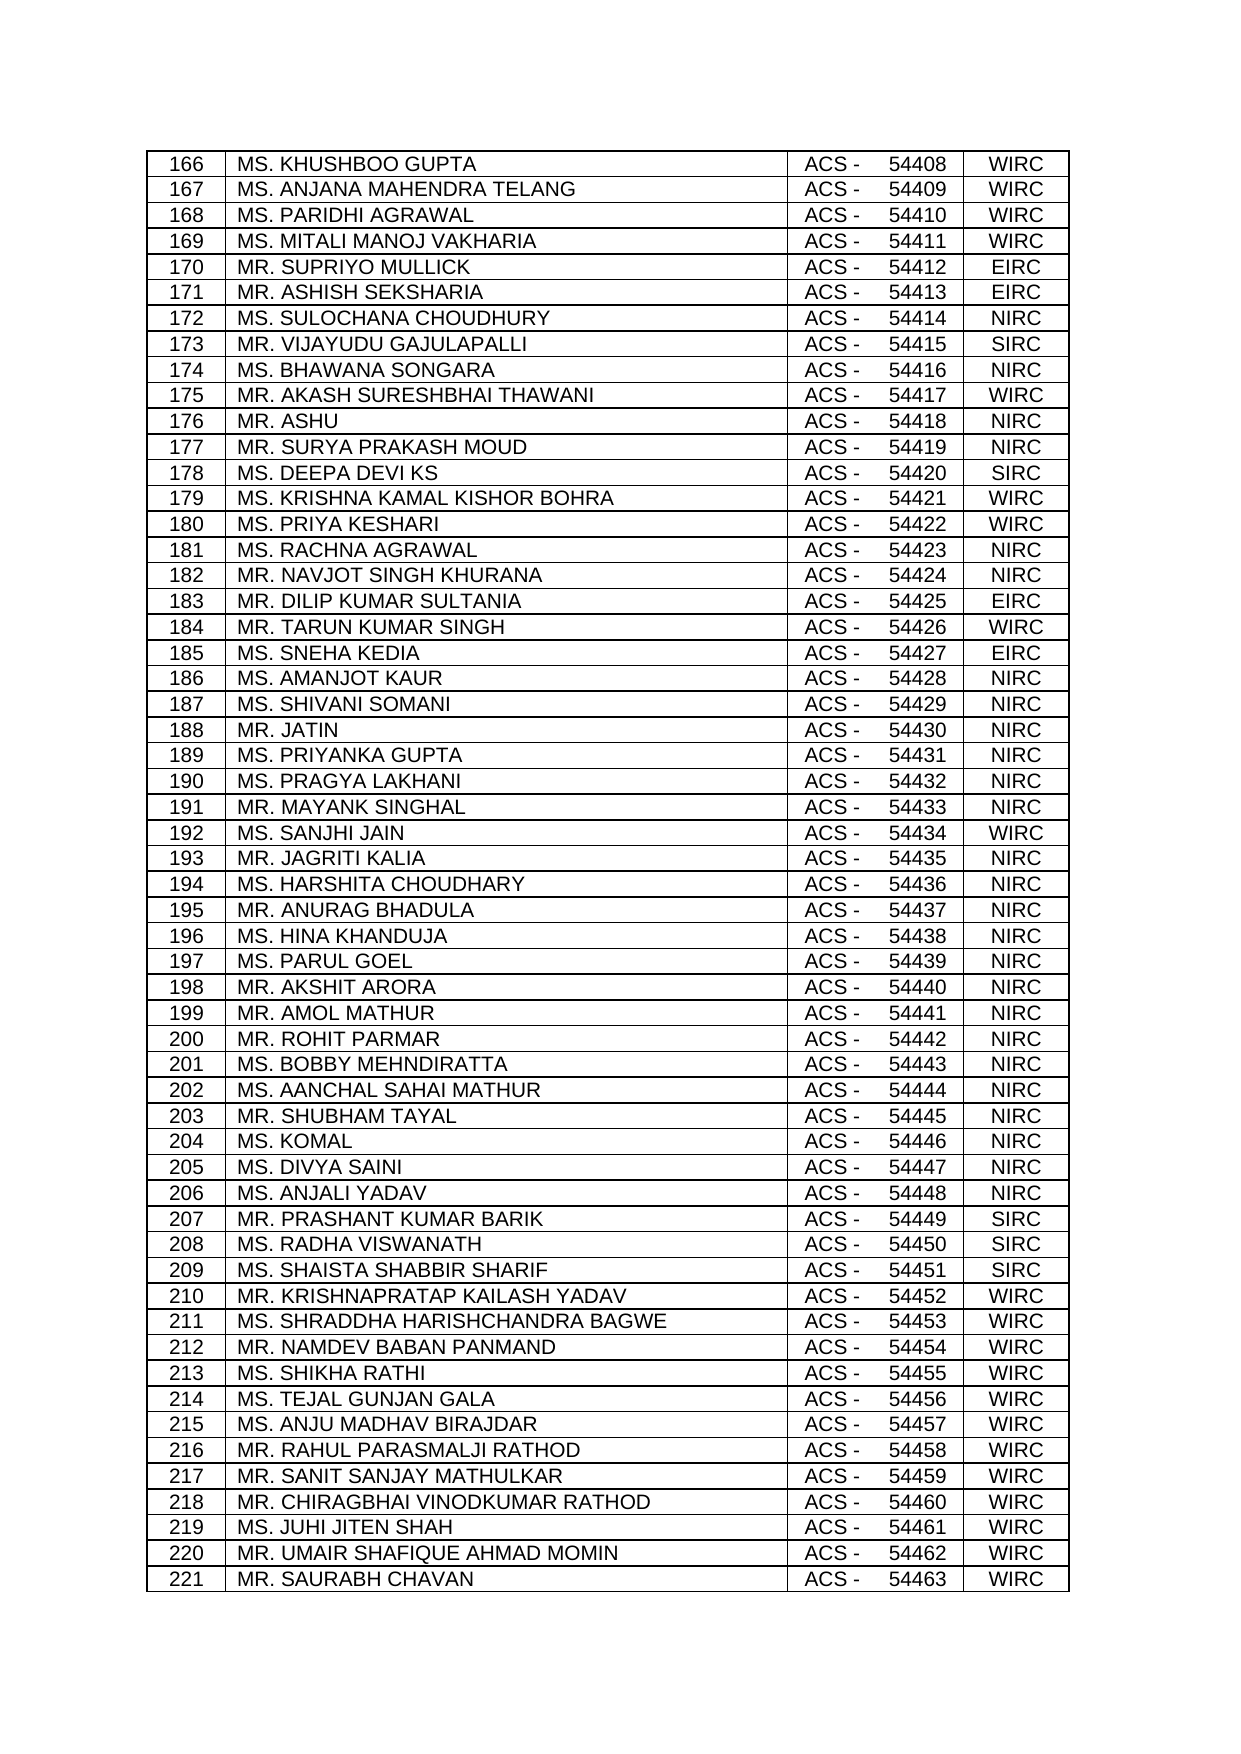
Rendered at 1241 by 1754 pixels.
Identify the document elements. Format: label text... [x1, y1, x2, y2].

table_cell MS. SHIVANI SOMANI [226, 692, 787, 716]
table_cell MS. TEJAL GUNJAN GALA [226, 1387, 787, 1411]
table_cell MS. HARSHITA CHOUDHARY [226, 872, 787, 896]
table_cell MR. JAGRITI KALIA [226, 846, 787, 870]
table_cell NIRC [964, 1026, 1068, 1051]
table_cell 172 [148, 306, 225, 330]
table_cell ACS - 54462 [788, 1541, 963, 1565]
table_cell MR. ASHU [226, 409, 787, 433]
table_cell ACS - 54423 [788, 538, 963, 562]
table_cell 170 [148, 255, 225, 279]
table_cell 181 [148, 538, 225, 562]
table_cell 185 [148, 641, 225, 664]
table_cell MR. UMAIR SHAFIQUE AHMAD MOMIN [226, 1541, 787, 1565]
table_cell ACS - 54433 [788, 795, 963, 819]
table_cell ACS - 54427 [788, 641, 963, 664]
table_cell NIRC [964, 666, 1068, 690]
table_cell ACS - 54419 [788, 435, 963, 459]
table_cell 192 [148, 821, 225, 845]
table_cell NIRC [964, 898, 1068, 922]
table_cell ACS - 54442 [788, 1026, 963, 1051]
table_cell 220 [148, 1541, 225, 1565]
table_cell 202 [148, 1078, 225, 1102]
table_cell NIRC [964, 769, 1068, 793]
table_cell NIRC [964, 795, 1068, 819]
table_cell NIRC [964, 743, 1068, 767]
table_cell 199 [148, 1001, 225, 1025]
table_cell MR. ROHIT PARMAR [226, 1026, 787, 1051]
table_cell 219 [148, 1515, 225, 1539]
table_cell 179 [148, 486, 225, 510]
table_cell SIRC [964, 1258, 1068, 1282]
table_cell ACS - 54409 [788, 177, 963, 201]
table_cell WIRC [964, 203, 1068, 227]
table_cell NIRC [964, 1052, 1068, 1076]
table_cell MS. RADHA VISWANATH [226, 1232, 787, 1256]
table_cell ACS - 54432 [788, 769, 963, 793]
table_cell ACS - 54449 [788, 1207, 963, 1231]
table_cell ACS - 54453 [788, 1310, 963, 1333]
table_cell ACS - 54444 [788, 1078, 963, 1102]
table_cell 195 [148, 898, 225, 922]
table_cell WIRC [964, 1490, 1068, 1514]
table_cell NIRC [964, 1104, 1068, 1128]
table_cell EIRC [964, 589, 1068, 613]
table_cell 203 [148, 1104, 225, 1128]
table_cell 208 [148, 1232, 225, 1256]
table_cell MR. RAHUL PARASMALJI RATHOD [226, 1438, 787, 1462]
table_cell 180 [148, 512, 225, 536]
table_cell 198 [148, 975, 225, 999]
table_cell ACS - 54434 [788, 821, 963, 845]
table_cell WIRC [964, 1310, 1068, 1333]
table_cell 206 [148, 1181, 225, 1205]
table_cell MR. ASHISH SEKSHARIA [226, 280, 787, 304]
table_cell MS. PRIYANKA GUPTA [226, 743, 787, 767]
table_cell MS. ANJANA MAHENDRA TELANG [226, 177, 787, 201]
table_cell ACS - 54439 [788, 949, 963, 973]
table_cell ACS - 54412 [788, 255, 963, 279]
table_cell WIRC [964, 1361, 1068, 1385]
table_cell ACS - 54435 [788, 846, 963, 870]
table_cell SIRC [964, 1232, 1068, 1256]
table_cell 171 [148, 280, 225, 304]
table_cell MR. VIJAYUDU GAJULAPALLI [226, 332, 787, 356]
table_cell 176 [148, 409, 225, 433]
table_cell SIRC [964, 1207, 1068, 1231]
table_cell WIRC [964, 486, 1068, 510]
table_cell EIRC [964, 280, 1068, 304]
table_cell MS. BHAWANA SONGARA [226, 357, 787, 382]
table_cell ACS - 54450 [788, 1232, 963, 1256]
table_cell MR. MAYANK SINGHAL [226, 795, 787, 819]
table_cell 197 [148, 949, 225, 973]
table_cell 173 [148, 332, 225, 356]
table_cell 214 [148, 1387, 225, 1411]
table_cell ACS - 54445 [788, 1104, 963, 1128]
table_cell MS. SNEHA KEDIA [226, 641, 787, 664]
table_cell NIRC [964, 872, 1068, 896]
table_cell 194 [148, 872, 225, 896]
table_cell MS. HINA KHANDUJA [226, 923, 787, 948]
table_cell ACS - 54418 [788, 409, 963, 433]
table_cell 184 [148, 615, 225, 639]
table_cell ACS - 54456 [788, 1387, 963, 1411]
table_cell WIRC [964, 1387, 1068, 1411]
table_cell WIRC [964, 152, 1068, 176]
table_cell NIRC [964, 538, 1068, 562]
table_cell MR. PRASHANT KUMAR BARIK [226, 1207, 787, 1231]
table_cell 207 [148, 1207, 225, 1231]
table_cell MS. SHRADDHA HARISHCHANDRA BAGWE [226, 1310, 787, 1333]
table_cell ACS - 54437 [788, 898, 963, 922]
table_cell ACS - 54422 [788, 512, 963, 536]
table_cell MR. AKSHIT ARORA [226, 975, 787, 999]
table_cell NIRC [964, 409, 1068, 433]
table_cell NIRC [964, 357, 1068, 382]
table_cell NIRC [964, 1181, 1068, 1205]
table_cell 167 [148, 177, 225, 201]
table_cell ACS - 54447 [788, 1155, 963, 1179]
table_cell NIRC [964, 1129, 1068, 1153]
table_cell 221 [148, 1567, 225, 1591]
table_cell ACS - 54441 [788, 1001, 963, 1025]
table_cell WIRC [964, 1335, 1068, 1359]
table_cell NIRC [964, 718, 1068, 742]
table_cell WIRC [964, 615, 1068, 639]
table_cell 217 [148, 1464, 225, 1488]
table_cell NIRC [964, 1078, 1068, 1102]
table_cell WIRC [964, 821, 1068, 845]
table_cell WIRC [964, 1515, 1068, 1539]
table_cell 178 [148, 460, 225, 484]
table_cell 191 [148, 795, 225, 819]
table_cell MR. SAURABH CHAVAN [226, 1567, 787, 1591]
table_cell NIRC [964, 692, 1068, 716]
table_cell 186 [148, 666, 225, 690]
table_cell NIRC [964, 1001, 1068, 1025]
table_cell ACS - 54446 [788, 1129, 963, 1153]
table_cell 196 [148, 923, 225, 948]
table_cell ACS - 54424 [788, 563, 963, 587]
table_cell ACS - 54461 [788, 1515, 963, 1539]
table_cell ACS - 54458 [788, 1438, 963, 1462]
table_cell 166 [148, 152, 225, 176]
table_cell ACS - 54420 [788, 460, 963, 484]
table_cell WIRC [964, 1541, 1068, 1565]
table_cell 210 [148, 1284, 225, 1308]
table_cell MR. AKASH SURESHBHAI THAWANI [226, 383, 787, 407]
table_cell MS. SHAISTA SHABBIR SHARIF [226, 1258, 787, 1282]
table_cell 183 [148, 589, 225, 613]
table_cell MS. KRISHNA KAMAL KISHOR BOHRA [226, 486, 787, 510]
table_cell ACS - 54463 [788, 1567, 963, 1591]
table_cell ACS - 54455 [788, 1361, 963, 1385]
table_cell MR. NAMDEV BABAN PANMAND [226, 1335, 787, 1359]
table_cell ACS - 54421 [788, 486, 963, 510]
table_cell MR. DILIP KUMAR SULTANIA [226, 589, 787, 613]
table_cell ACS - 54417 [788, 383, 963, 407]
table_cell ACS - 54428 [788, 666, 963, 690]
table_cell WIRC [964, 1438, 1068, 1462]
table_cell MS. MITALI MANOJ VAKHARIA [226, 229, 787, 253]
table_cell MS. KHUSHBOO GUPTA [226, 152, 787, 176]
table_cell WIRC [964, 1284, 1068, 1308]
table_cell ACS - 54425 [788, 589, 963, 613]
table_cell WIRC [964, 383, 1068, 407]
table_cell MS. BOBBY MEHNDIRATTA [226, 1052, 787, 1076]
table_cell MS. JUHI JITEN SHAH [226, 1515, 787, 1539]
table_cell WIRC [964, 1567, 1068, 1591]
table_cell 169 [148, 229, 225, 253]
table_cell 188 [148, 718, 225, 742]
table_cell 175 [148, 383, 225, 407]
table_cell 189 [148, 743, 225, 767]
table_cell 218 [148, 1490, 225, 1514]
table_cell ACS - 54459 [788, 1464, 963, 1488]
table_cell MS. AMANJOT KAUR [226, 666, 787, 690]
table_cell 204 [148, 1129, 225, 1153]
table_cell MS. SHIKHA RATHI [226, 1361, 787, 1385]
table_cell NIRC [964, 923, 1068, 948]
table_cell MR. AMOL MATHUR [226, 1001, 787, 1025]
table_cell NIRC [964, 949, 1068, 973]
table_cell MR. KRISHNAPRATAP KAILASH YADAV [226, 1284, 787, 1308]
table_cell 216 [148, 1438, 225, 1462]
table_cell 212 [148, 1335, 225, 1359]
table_cell MS. PRIYA KESHARI [226, 512, 787, 536]
table_cell ACS - 54448 [788, 1181, 963, 1205]
table_cell WIRC [964, 177, 1068, 201]
table_cell 187 [148, 692, 225, 716]
table_cell ACS - 54431 [788, 743, 963, 767]
table_cell MS. SANJHI JAIN [226, 821, 787, 845]
table_cell EIRC [964, 255, 1068, 279]
table_cell 205 [148, 1155, 225, 1179]
table_cell 209 [148, 1258, 225, 1282]
table_cell MS. PARUL GOEL [226, 949, 787, 973]
table_cell ACS - 54451 [788, 1258, 963, 1282]
table_cell EIRC [964, 641, 1068, 664]
table_cell MR. ANURAG BHADULA [226, 898, 787, 922]
table_cell MR. SHUBHAM TAYAL [226, 1104, 787, 1128]
table_cell MS. KOMAL [226, 1129, 787, 1153]
table_cell WIRC [964, 229, 1068, 253]
table_cell ACS - 54457 [788, 1412, 963, 1436]
table_cell 182 [148, 563, 225, 587]
table_cell NIRC [964, 846, 1068, 870]
table_cell 211 [148, 1310, 225, 1333]
table_cell 193 [148, 846, 225, 870]
table_cell MS. DEEPA DEVI KS [226, 460, 787, 484]
table_cell 201 [148, 1052, 225, 1076]
table_cell WIRC [964, 1412, 1068, 1436]
table_cell NIRC [964, 435, 1068, 459]
table_cell MR. SURYA PRAKASH MOUD [226, 435, 787, 459]
table_cell ACS - 54460 [788, 1490, 963, 1514]
table_cell MS. DIVYA SAINI [226, 1155, 787, 1179]
table_cell ACS - 54411 [788, 229, 963, 253]
table_cell ACS - 54413 [788, 280, 963, 304]
table_cell MS. PRAGYA LAKHANI [226, 769, 787, 793]
table_cell 168 [148, 203, 225, 227]
table_cell ACS - 54408 [788, 152, 963, 176]
table_cell 174 [148, 357, 225, 382]
table_cell MR. TARUN KUMAR SINGH [226, 615, 787, 639]
table_cell 190 [148, 769, 225, 793]
table_cell ACS - 54426 [788, 615, 963, 639]
table_cell ACS - 54415 [788, 332, 963, 356]
table_cell 200 [148, 1026, 225, 1051]
table_cell MS. AANCHAL SAHAI MATHUR [226, 1078, 787, 1102]
table_cell SIRC [964, 332, 1068, 356]
table_cell ACS - 54443 [788, 1052, 963, 1076]
table_cell NIRC [964, 1155, 1068, 1179]
table_cell MR. JATIN [226, 718, 787, 742]
table_cell NIRC [964, 563, 1068, 587]
table_cell WIRC [964, 1464, 1068, 1488]
table_cell ACS - 54452 [788, 1284, 963, 1308]
table_cell NIRC [964, 306, 1068, 330]
table_cell 177 [148, 435, 225, 459]
table_cell ACS - 54429 [788, 692, 963, 716]
table_cell MR. NAVJOT SINGH KHURANA [226, 563, 787, 587]
table_cell SIRC [964, 460, 1068, 484]
table_cell ACS - 54454 [788, 1335, 963, 1359]
table_cell MR. SUPRIYO MULLICK [226, 255, 787, 279]
table_cell ACS - 54438 [788, 923, 963, 948]
table_cell MS. RACHNA AGRAWAL [226, 538, 787, 562]
table_cell NIRC [964, 975, 1068, 999]
table_cell ACS - 54416 [788, 357, 963, 382]
table_cell 215 [148, 1412, 225, 1436]
table_cell MS. ANJU MADHAV BIRAJDAR [226, 1412, 787, 1436]
table_cell ACS - 54436 [788, 872, 963, 896]
table_cell MR. CHIRAGBHAI VINODKUMAR RATHOD [226, 1490, 787, 1514]
table_cell ACS - 54430 [788, 718, 963, 742]
table_cell MR. SANIT SANJAY MATHULKAR [226, 1464, 787, 1488]
table_cell WIRC [964, 512, 1068, 536]
table_cell MS. PARIDHI AGRAWAL [226, 203, 787, 227]
table_cell MS. SULOCHANA CHOUDHURY [226, 306, 787, 330]
table_cell ACS - 54440 [788, 975, 963, 999]
table_cell MS. ANJALI YADAV [226, 1181, 787, 1205]
table_cell 213 [148, 1361, 225, 1385]
table_cell ACS - 54414 [788, 306, 963, 330]
table_cell ACS - 54410 [788, 203, 963, 227]
